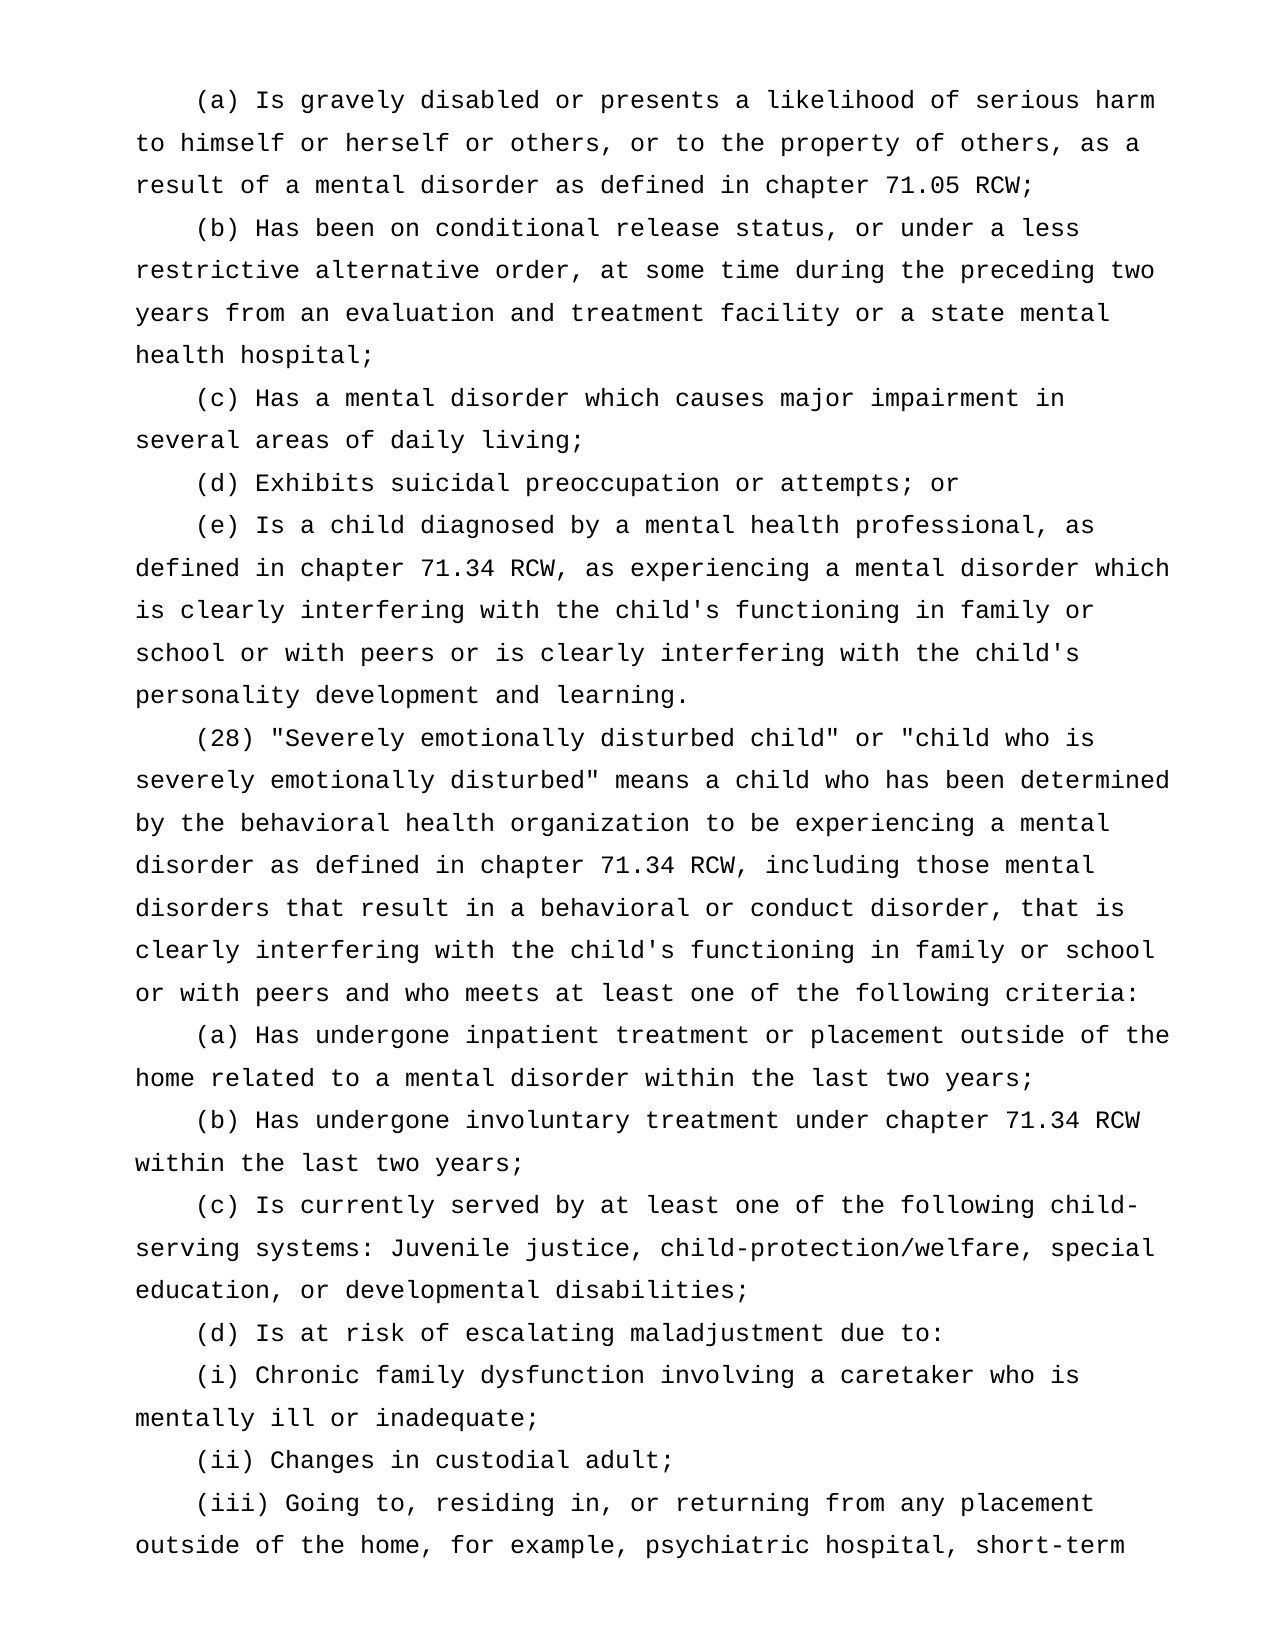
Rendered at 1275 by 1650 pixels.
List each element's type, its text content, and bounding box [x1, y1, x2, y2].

text (b) Has undergone involuntary treatment under chapter 71.34 RCW within the last two years; [135, 1095, 1170, 1180]
text (e) Is a child diagnosed by a mental health professional, as defined in chapter 71.34 RCW, as experiencing a mental disorder which is clearly interfering with the child's functioning in family or school or with peers or is clearly interfering with the child's personality development and learning. [135, 500, 1170, 712]
text (c) Has a mental disorder which causes major impairment in several areas of daily living; [135, 372, 1170, 457]
text (a) Has undergone inpatient treatment or placement outside of the home related to a mental disorder within the last two years; [135, 1010, 1170, 1095]
text (c) Is currently served by at least one of the following child-serving systems: Juvenile justice, child-protection/welfare, special education, or developmental disabilities; [135, 1180, 1170, 1307]
text (d) Exhibits suicidal preoccupation or attempts; or [135, 457, 1170, 500]
text (28) "Severely emotionally disturbed child" or "child who is severely emotionally disturbed" means a child who has been determined by the behavioral health organization to be experiencing a mental disorder as defined in chapter 71.34 RCW, including those mental disorders that result in a behavioral or conduct disorder, that is clearly interfering with the child's functioning in family or school or with peers and who meets at least one of the following criteria: [135, 712, 1170, 1010]
text (i) Chronic family dysfunction involving a caretaker who is mentally ill or inadequate; [135, 1350, 1170, 1435]
text (ii) Changes in custodial adult; [135, 1435, 1170, 1477]
text (a) Is gravely disabled or presents a likelihood of serious harm to himself or herself or others, or to the property of others, as a result of a mental disorder as defined in chapter 71.05 RCW; [135, 75, 1170, 202]
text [135, 1477, 1170, 1562]
text (d) Is at risk of escalating maladjustment due to: [135, 1307, 1170, 1350]
text (b) Has been on conditional release status, or under a less restrictive alternative order, at some time during the preceding two years from an evaluation and treatment facility or a state mental health hospital; [135, 202, 1170, 372]
